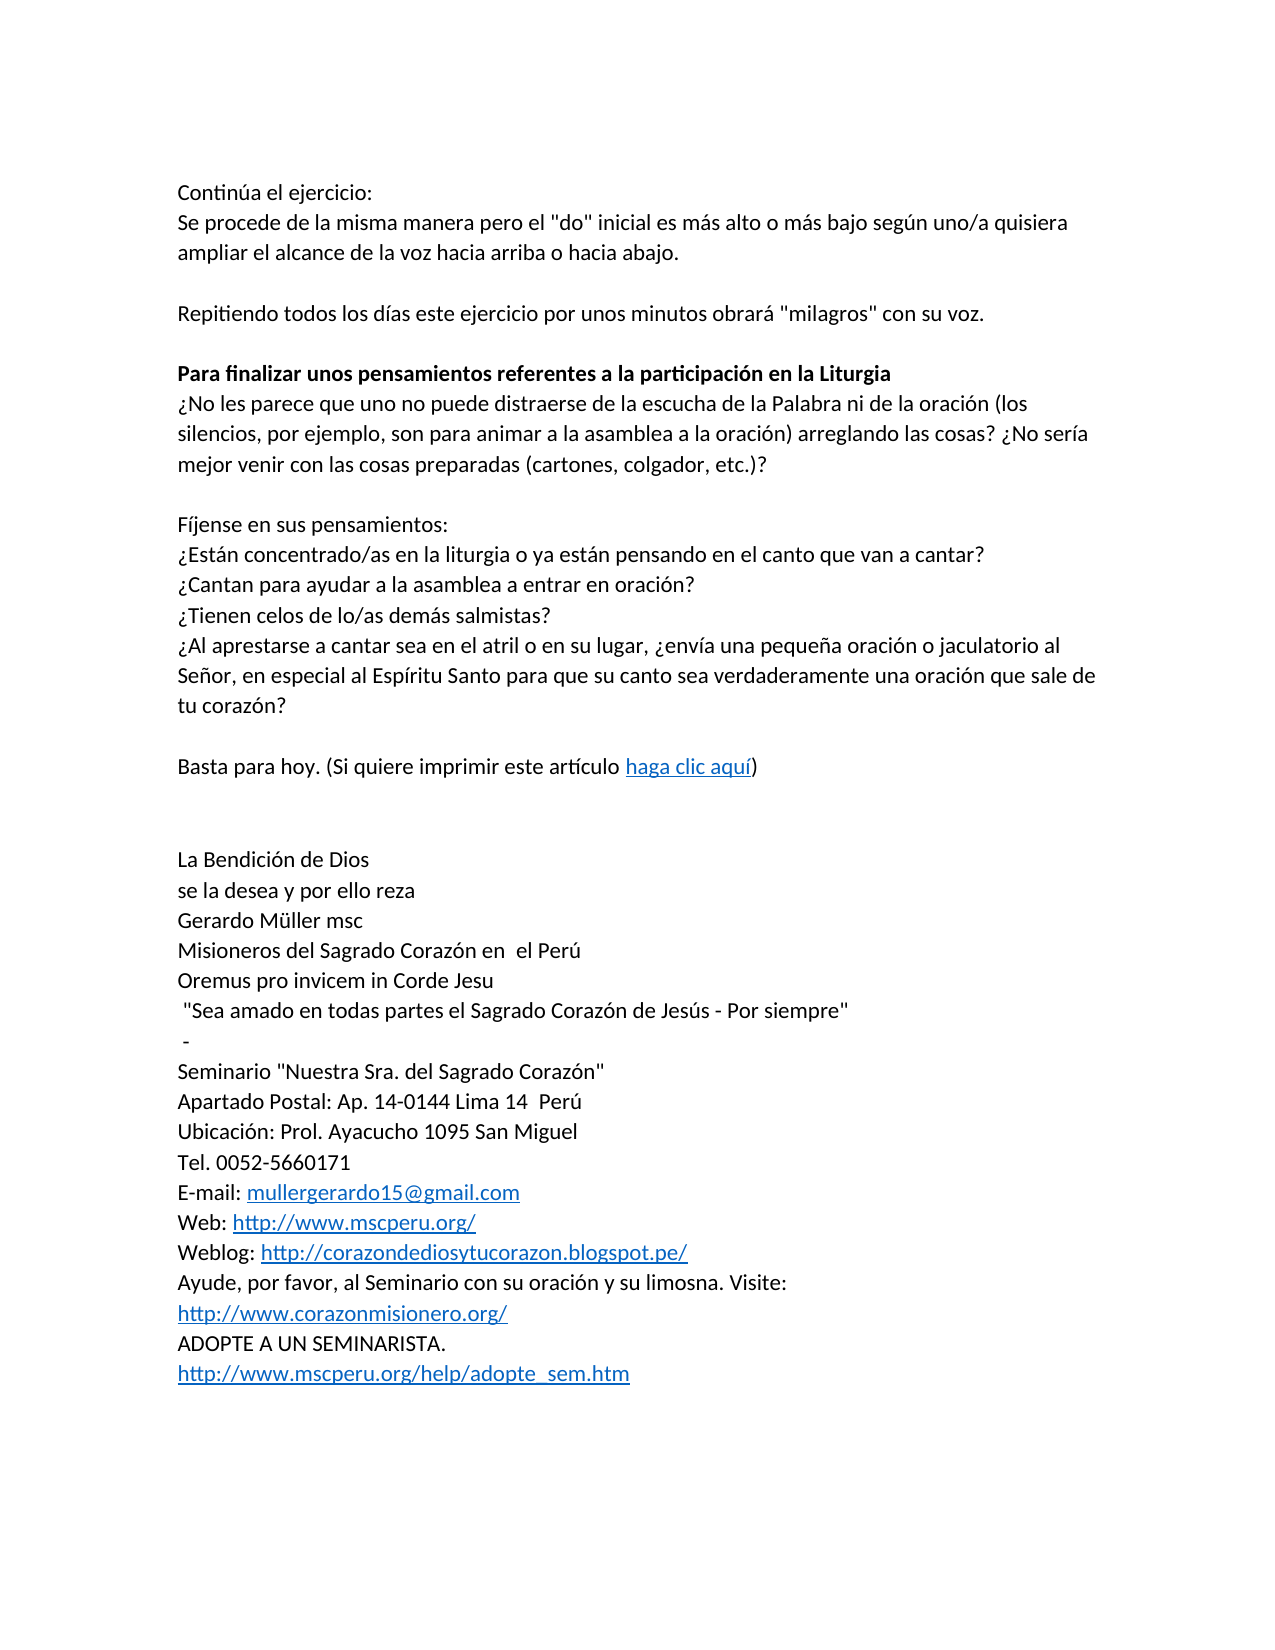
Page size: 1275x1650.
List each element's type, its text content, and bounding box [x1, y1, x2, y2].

text La Bendición de Dios se la desea y por ello reza Gerardo Müller msc Misioneros del Sagrado Corazón en el Perú Oremus pro invicem in Corde Jesu "Sea amado en todas partes el Sagrado Corazón de Jesús - Por siempre" - Seminario "Nuestra Sra. del Sagrado Corazón" Apartado Postal: Ap. 14-0144 Lima 14 Perú Ubicación: Prol. Ayacucho 1095 San Miguel Tel. 0052-5660171 E-mail: mullergerardo15@gmail.com Web: http://www.mscperu.org/ Weblog: http://corazondediosytucorazon.blogspot.pe/ Ayude, por favor, al Seminario con su oración y su limosna. Visite: http://www.corazonmisionero.org/ ADOPTE A UN SEMINARISTA. http://www.mscperu.org/help/adopte_sem.htm [177, 846, 1098, 1387]
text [177, 148, 1098, 780]
